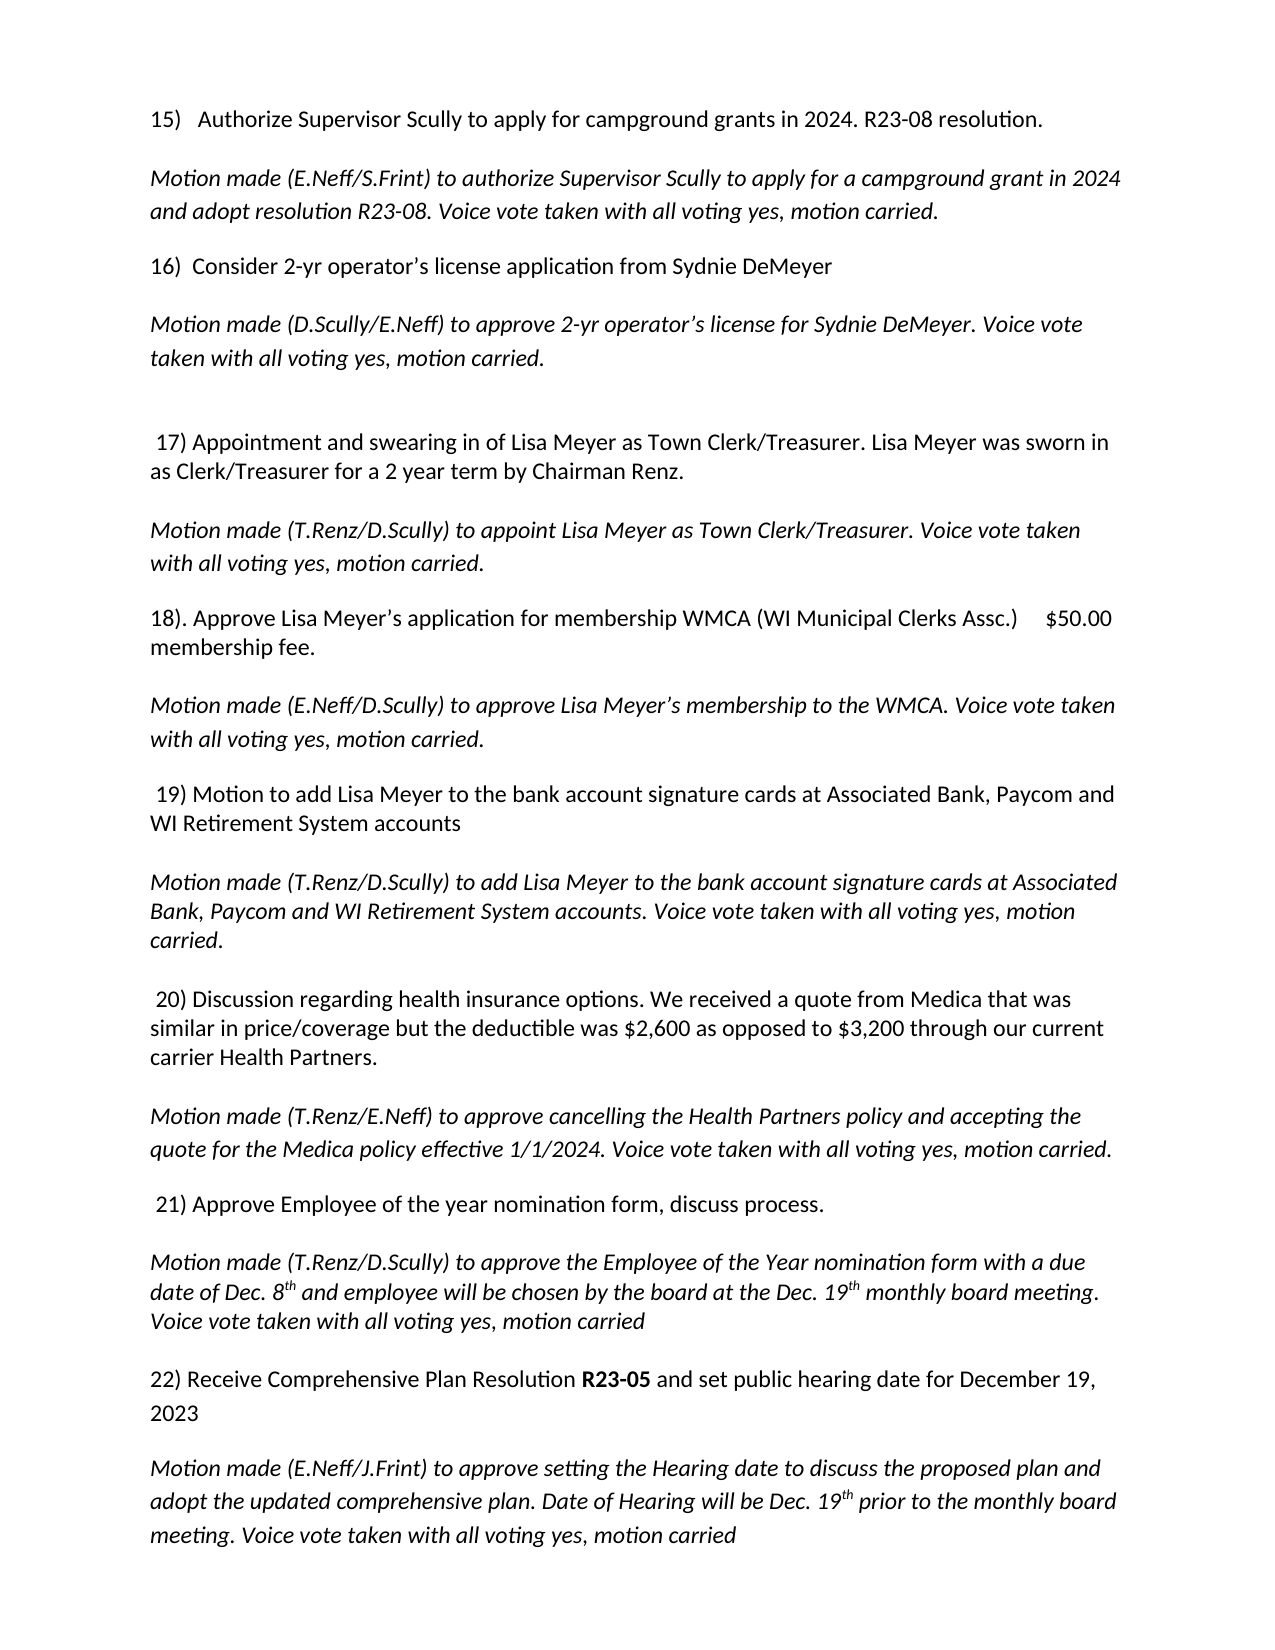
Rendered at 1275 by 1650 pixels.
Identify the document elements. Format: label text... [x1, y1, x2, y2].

text 22) Receive Comprehensive Plan Resolution R23-05 and set public hearing date for December 19, 2023 [150, 1364, 1125, 1427]
text 15) Authorize Supervisor Scully to apply for campground grants in 2024. R23-08 resolution. [150, 104, 1125, 133]
text 19) Motion to add Lisa Meyer to the bank account signature cards at Associated Bank, Paycom and WI Retirement System accounts [150, 779, 1125, 837]
text 20) Discussion regarding health insurance options. We received a quote from Medica that was similar in price/coverage but the deductible was $2,600 as opposed to $3,200 through our current carrier Health Partners. [150, 984, 1125, 1071]
text Motion made (D.Scully/E.Neff) to approve 2-yr operator’s license for Sydnie DeMeyer. Voice vote taken with all voting yes, motion carried. [150, 309, 1125, 372]
text Motion made (T.Renz/D.Scully) to appoint Lisa Meyer as Town Clerk/Treasurer. Voice vote taken with all voting yes, motion carried. [150, 515, 1125, 578]
text Motion made (E.Neff/D.Scully) to approve Lisa Meyer’s membership to the WMCA. Voice vote taken with all voting yes, motion carried. [150, 691, 1125, 753]
text 16) Consider 2-yr operator’s license application from Sydnie DeMeyer [150, 251, 1125, 280]
text Motion made (E.Neff/J.Frint) to approve setting the Hearing date to discuss the proposed plan and adopt the updated comprehensive plan. Date of Hearing will be Dec. 19th prior to the monthly board meeting. Voice vote taken with all voting yes, motion carried [150, 1453, 1125, 1549]
text Motion made (T.Renz/D.Scully) to add Lisa Meyer to the bank account signature cards at Associated Bank, Paycom and WI Retirement System accounts. Voice vote taken with all voting yes, motion carried. [150, 867, 1125, 954]
text 18). Approve Lisa Meyer’s application for membership WMCA (WI Municipal Clerks Assc.) $50.00 membership fee. [150, 603, 1125, 661]
text 21) Approve Employee of the year nomination form, discuss process. [150, 1189, 1125, 1218]
text Motion made (T.Renz/E.Neff) to approve cancelling the Health Partners policy and accepting the quote for the Medica policy effective 1/1/2024. Voice vote taken with all voting yes, motion carried. [150, 1101, 1125, 1164]
text Motion made (T.Renz/D.Scully) to approve the Employee of the Year nomination form with a due date of Dec. 8th and employee will be chosen by the board at the Dec. 19th monthly board meeting. Voice vote taken with all voting yes, motion carried [150, 1247, 1125, 1335]
text 17) Appointment and swearing in of Lisa Meyer as Town Clerk/Treasurer. Lisa Meyer was sworn in as Clerk/Treasurer for a 2 year term by Chairman Renz. [150, 427, 1125, 485]
text Motion made (E.Neff/S.Frint) to authorize Supervisor Scully to apply for a campground grant in 2024 and adopt resolution R23-08. Voice vote taken with all voting yes, motion carried. [150, 163, 1125, 226]
